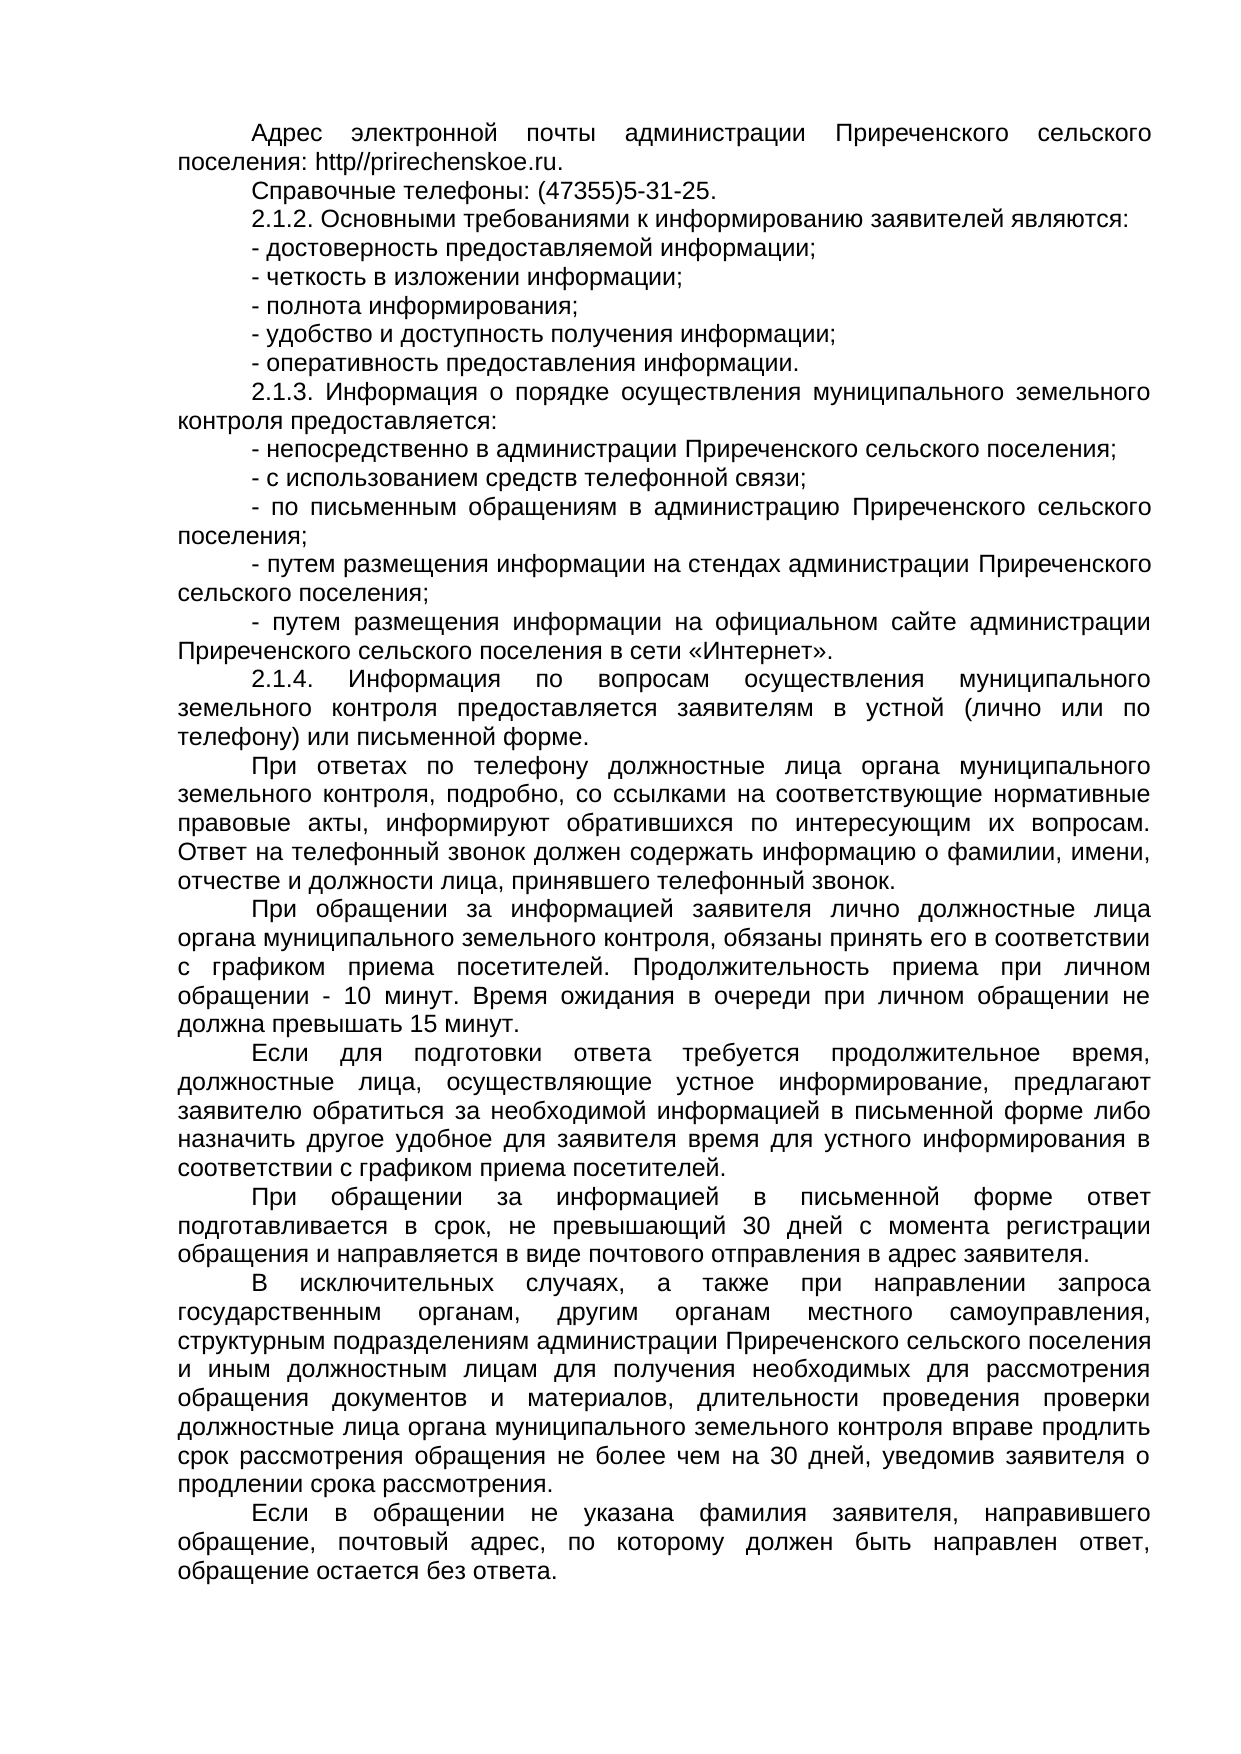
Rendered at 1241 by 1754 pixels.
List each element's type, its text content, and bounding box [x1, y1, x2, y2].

text - непосредственно в администрации Приреченского сельского поселения; [177, 434, 1152, 463]
text В исключительных случаях, а также при направлении запроса государственным органам, другим органам местного самоуправления, структурным подразделениям администрации Приреченского сельского поселения и иным должностным лицам для получения необходимых для рассмотрения обращения документов и материалов, длительности проведения проверки должностные лица органа муниципального земельного контроля вправе продлить срок рассмотрения обращения не более чем на 30 дней, уведомив заявителя о продлении срока рассмотрения. [177, 1268, 1152, 1498]
text При ответах по телефону должностные лица органа муниципального земельного контроля, подробно, со ссылками на соответствующие нормативные правовые акты, информируют обратившихся по интересующим их вопросам. Ответ на телефонный звонок должен содержать информацию о фамилии, имени, отчестве и должности лица, принявшего телефонный звонок. [177, 751, 1152, 894]
text При обращении за информацией заявителя лично должностные лица органа муниципального земельного контроля, обязаны принять его в соответствии с графиком приема посетителей. Продолжительность приема при личном обращении - 10 минут. Время ожидания в очереди при личном обращении не должна превышать 15 минут. [177, 894, 1152, 1038]
text - с использованием средств телефонной связи; [177, 463, 1152, 492]
text - путем размещения информации на официальном сайте администрации Приреченского сельского поселения в сети «Интернет». [177, 607, 1152, 664]
text При обращении за информацией в письменной форме ответ подготавливается в срок, не превышающий 30 дней с момента регистрации обращения и направляется в виде почтового отправления в адрес заявителя. [177, 1182, 1152, 1268]
text Адрес электронной почты администрации Приреченского сельского поселения: http//prirechenskoe.ru. [177, 118, 1152, 176]
text 2.1.3. Информация о порядке осуществления муниципального земельного контроля предоставляется: [177, 377, 1152, 434]
text - четкость в изложении информации; [177, 262, 1152, 291]
text - путем размещения информации на стендах администрации Приреченского сельского поселения; [177, 549, 1152, 607]
text Справочные телефоны: (47355)5-31-25. [177, 176, 1152, 204]
text - по письменным обращениям в администрацию Приреченского сельского поселения; [177, 492, 1152, 549]
text - достоверность предоставляемой информации; [177, 233, 1152, 262]
text - удобство и доступность получения информации; [177, 319, 1152, 348]
text - полнота информирования; [177, 291, 1152, 319]
text 2.1.4. Информация по вопросам осуществления муниципального земельного контроля предоставляется заявителям в устной (лично или по телефону) или письменной форме. [177, 664, 1152, 751]
text Если в обращении не указана фамилия заявителя, направившего обращение, почтовый адрес, по которому должен быть направлен ответ, обращение остается без ответа. [177, 1498, 1152, 1584]
text - оперативность предоставления информации. [177, 348, 1152, 377]
text 2.1.2. Основными требованиями к информированию заявителей являются: [177, 204, 1152, 233]
text Если для подготовки ответа требуется продолжительное время, должностные лица, осуществляющие устное информирование, предлагают заявителю обратиться за необходимой информацией в письменной форме либо назначить другое удобное для заявителя время для устного информирования в соответствии с графиком приема посетителей. [177, 1038, 1152, 1182]
